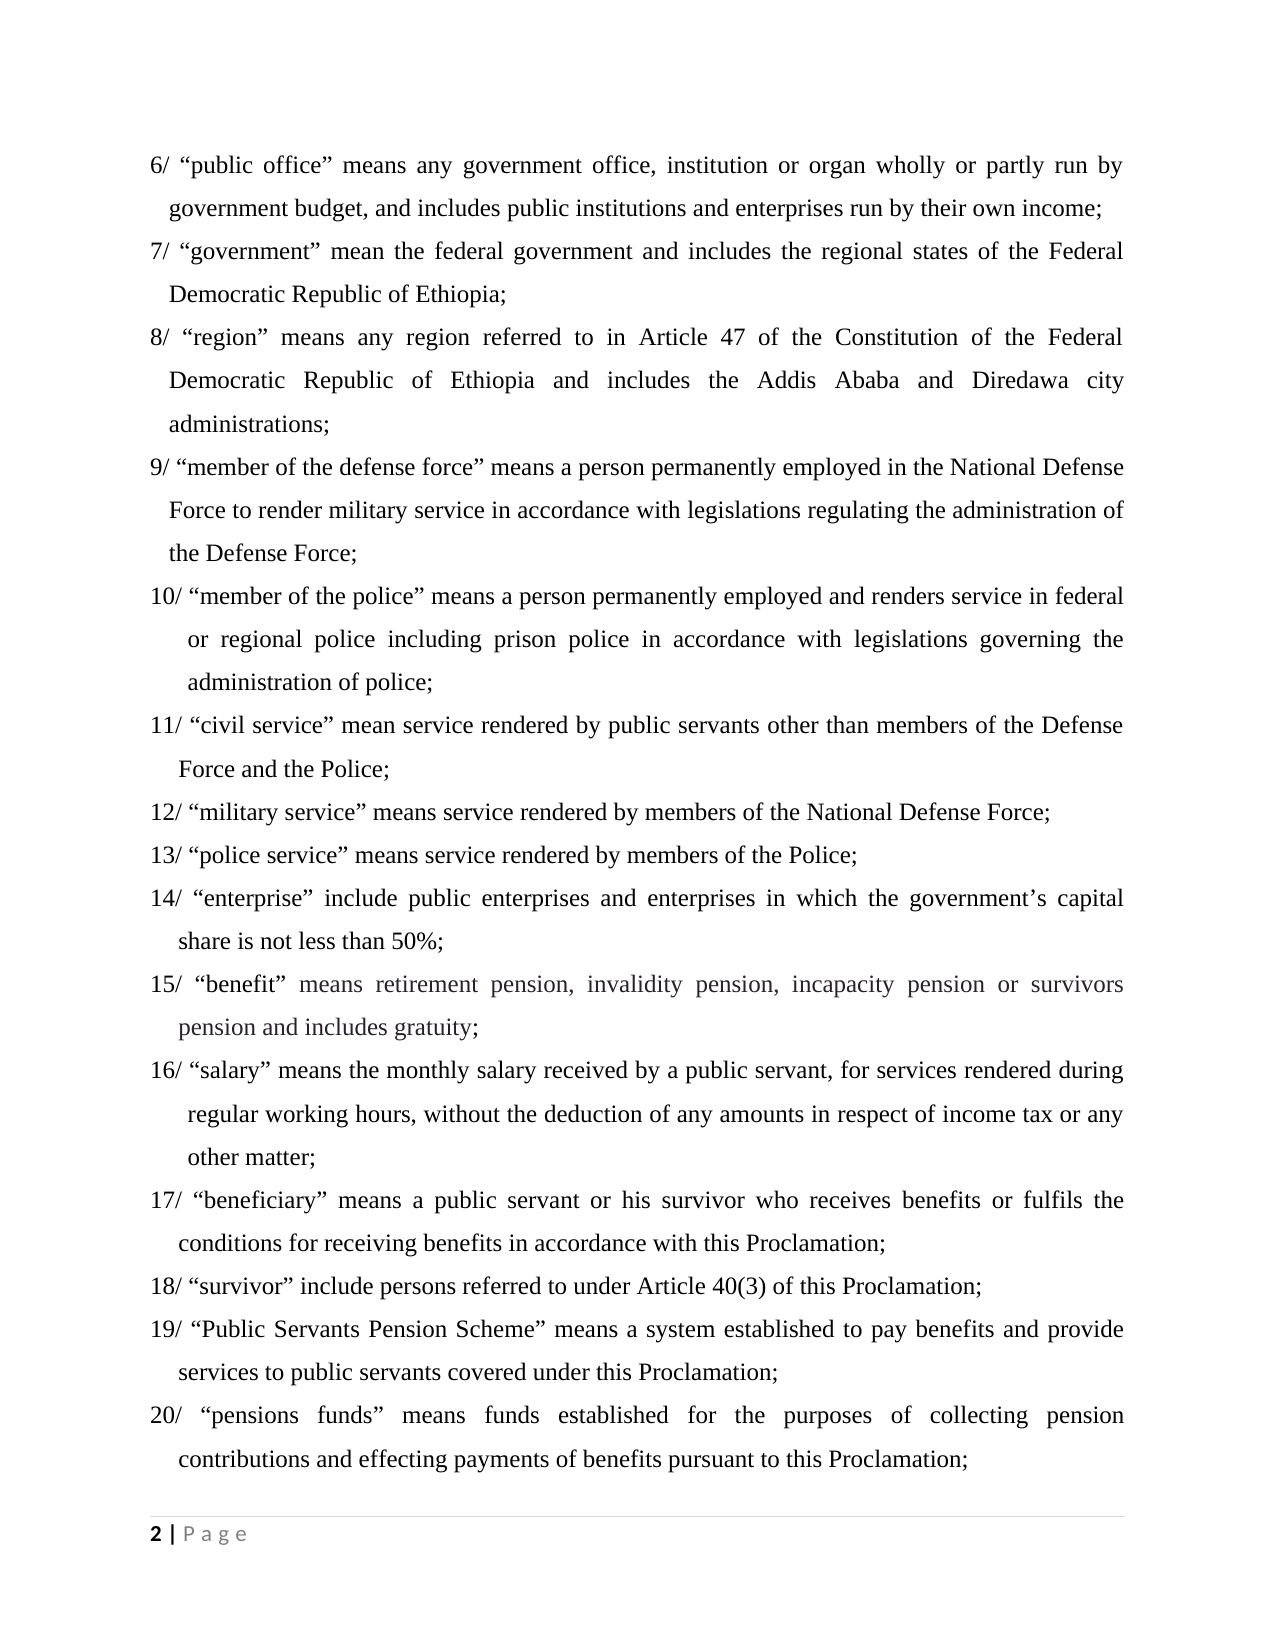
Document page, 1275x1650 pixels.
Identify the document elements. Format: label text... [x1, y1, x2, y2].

text 15/ “benefit” means retirement pension, invalidity pension, incapacity pension or survivors pension and includes gratuity; [150, 969, 1125, 1041]
text 19/ “Public Servants Pension Scheme” means a system established to pay benefits and provide services to public servants covered under this Proclamation; [150, 1314, 1125, 1386]
text 13/ “police service” means service rendered by members of the Police; [150, 840, 1125, 869]
text 11/ “civil service” mean service rendered by public servants other than members of the Defense Force and the Police; [150, 711, 1125, 782]
text 17/ “beneficiary” means a public servant or his survivor who receives benefits or fulfils the conditions for receiving benefits in accordance with this Proclamation; [150, 1185, 1125, 1257]
text 8/ “region” means any region referred to in Article 47 of the Constitution of the Federal Democratic Republic of Ethiopia and includes the Addis Ababa and Diredawa city administrations; [150, 322, 1125, 437]
text 16/ “salary” means the monthly salary received by a public servant, for services rendered during regular working hours, without the deduction of any amounts in respect of income tax or any other matter; [150, 1056, 1125, 1171]
text 6/ “public office” means any government office, institution or organ wholly or partly run by government budget, and includes public institutions and enterprises run by their own income; [150, 150, 1125, 222]
text 7/ “government” mean the federal government and includes the regional states of the Federal Democratic Republic of Ethiopia; [150, 236, 1125, 308]
text 10/ “member of the police” means a person permanently employed and renders service in federal or regional police including prison police in accordance with legislations governing the administration of police; [150, 581, 1125, 696]
text 14/ “enterprise” include public enterprises and enterprises in which the government’s capital share is not less than 50%; [150, 883, 1125, 955]
text 12/ “military service” means service rendered by members of the National Defense Force; [150, 797, 1125, 826]
text 18/ “survivor” include persons referred to under Article 40(3) of this Proclamation; [150, 1271, 1125, 1300]
text 9/ “member of the defense force” means a person permanently employed in the National Defense Force to render military service in accordance with legislations regulating the administration of the Defense Force; [150, 452, 1125, 567]
text 20/ “pensions funds” means funds established for the purposes of collecting pension contributions and effecting payments of benefits pursuant to this Proclamation; [150, 1401, 1125, 1472]
